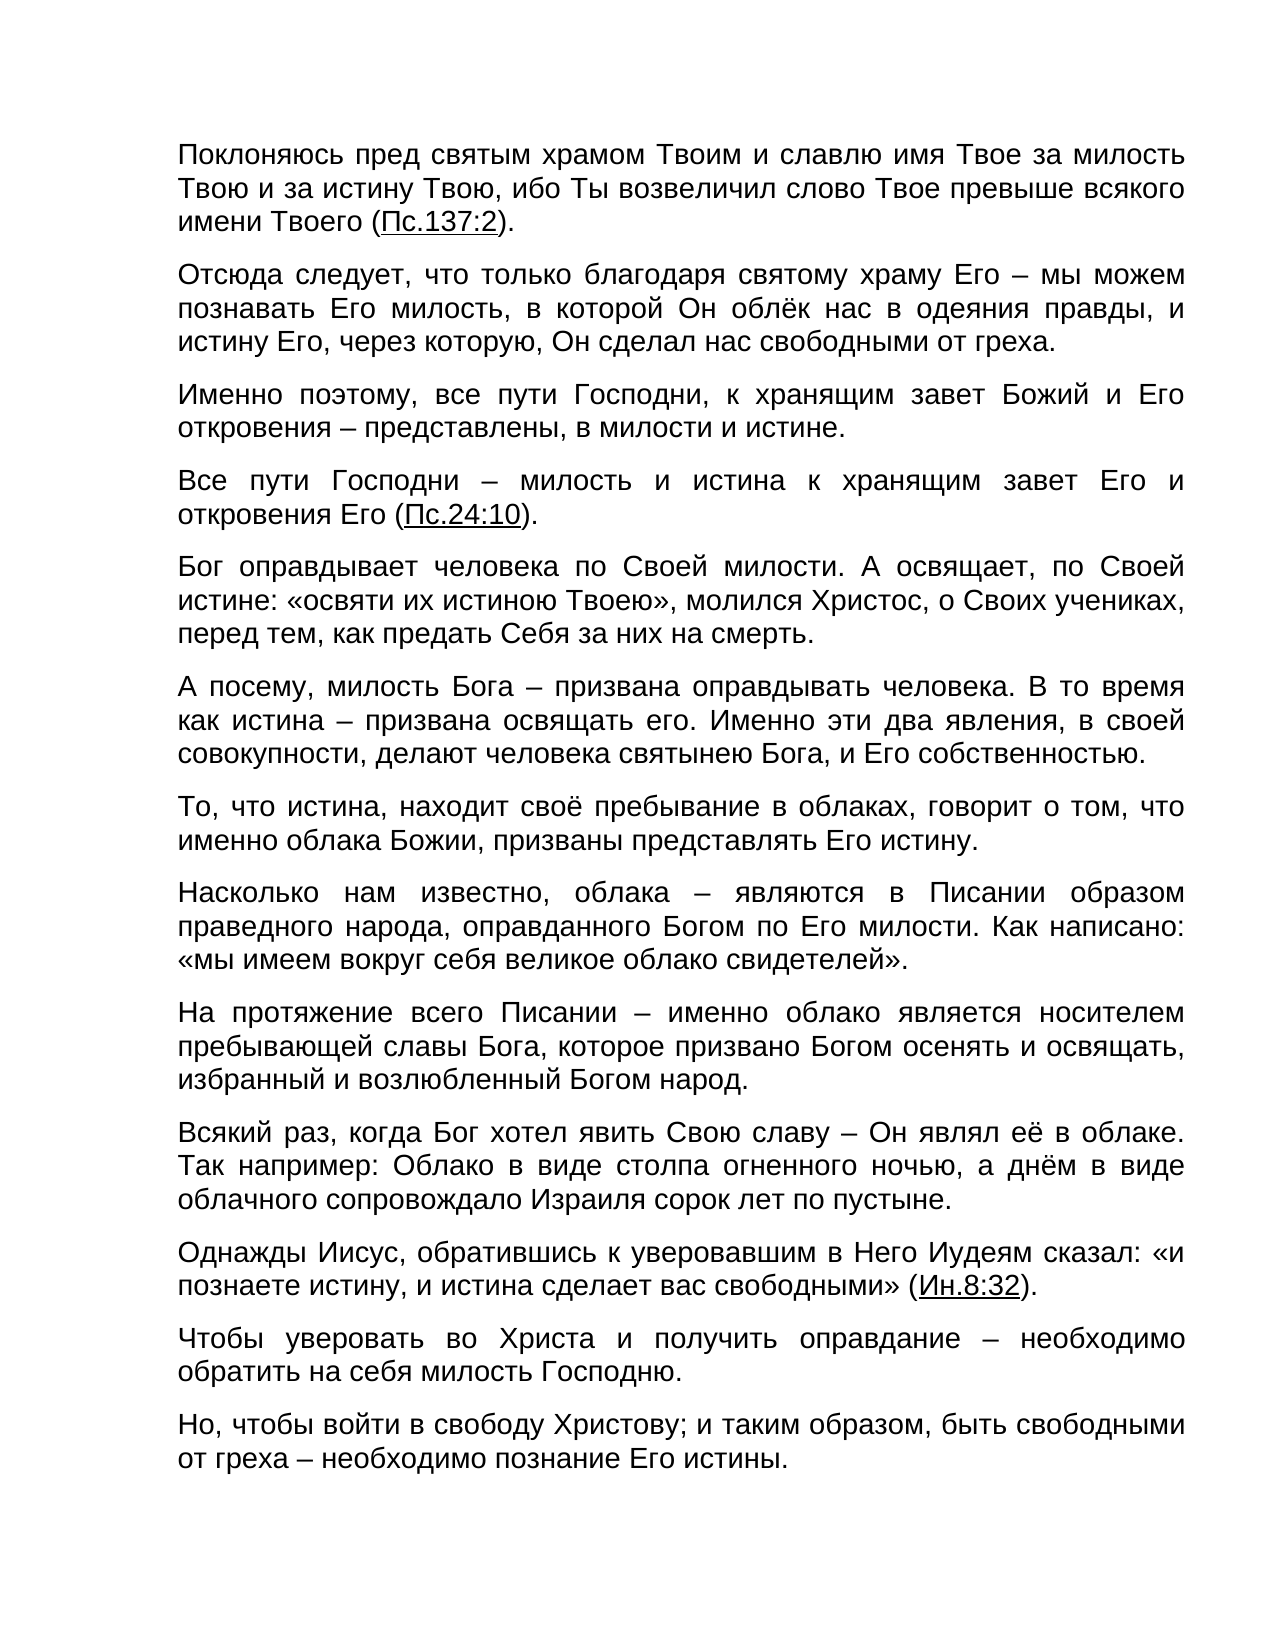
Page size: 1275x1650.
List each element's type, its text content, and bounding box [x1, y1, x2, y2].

text Все пути Господни – милость и истина к хранящим завет Его и откровения Его (Пс.24:10). [177, 463, 1186, 530]
text Чтобы уверовать во Христа и получить оправдание – необходимо обратить на себя милость Господню. [177, 1321, 1186, 1388]
text Насколько нам известно, облака – являются в Писании образом праведного народа, оправданного Богом по Его милости. Как написано: «мы имеем вокруг себя великое облако свидетелей». [177, 875, 1186, 976]
text Но, чтобы войти в свободу Христову; и таким образом, быть свободными от греха – необходимо познание Его истины. [177, 1407, 1186, 1474]
text На протяжение всего Писании – именно облако является носителем пребывающей славы Бога, которое призвано Богом осенять и освящать, избранный и возлюбленный Богом народ. [177, 995, 1186, 1096]
text Бог оправдывает человека по Своей милости. А освящает, по Своей истине: «освяти их истиною Твоею», молился Христос, о Своих учениках, перед тем, как предать Себя за них на смерть. [177, 549, 1186, 650]
text Однажды Иисус, обратившись к уверовавшим в Него Иудеям сказал: «и познаете истину, и истина сделает вас свободными» (Ин.8:32). [177, 1234, 1186, 1302]
text Всякий раз, когда Бог хотел явить Свою славу – Он являл её в облаке. Так например: Облако в виде столпа огненного ночью, а днём в виде облачного сопровождало Израиля сорок лет по пустыне. [177, 1115, 1186, 1215]
text Отсюда следует, что только благодаря святому храму Его – мы можем познавать Его милость, в которой Он облёк нас в одеяния правды, и истину Его, через которую, Он сделал нас свободными от греха. [177, 257, 1186, 358]
text То, что истина, находит своё пребывание в облаках, говорит о том, что именно облака Божии, призваны представлять Его истину. [177, 789, 1186, 856]
text Поклоняюсь пред святым храмом Твоим и славлю имя Твое за милость Твою и за истину Твою, ибо Ты возвеличил слово Твое превыше всякого имени Твоего (Пс.137:2). [177, 137, 1186, 238]
text А посему, милость Бога – призвана оправдывать человека. В то время как истина – призвана освящать его. Именно эти два явления, в своей совокупности, делают человека святынею Бога, и Его собственностью. [177, 669, 1186, 770]
text Именно поэтому, все пути Господни, к хранящим завет Божий и Его откровения – представлены, в милости и истине. [177, 377, 1186, 444]
